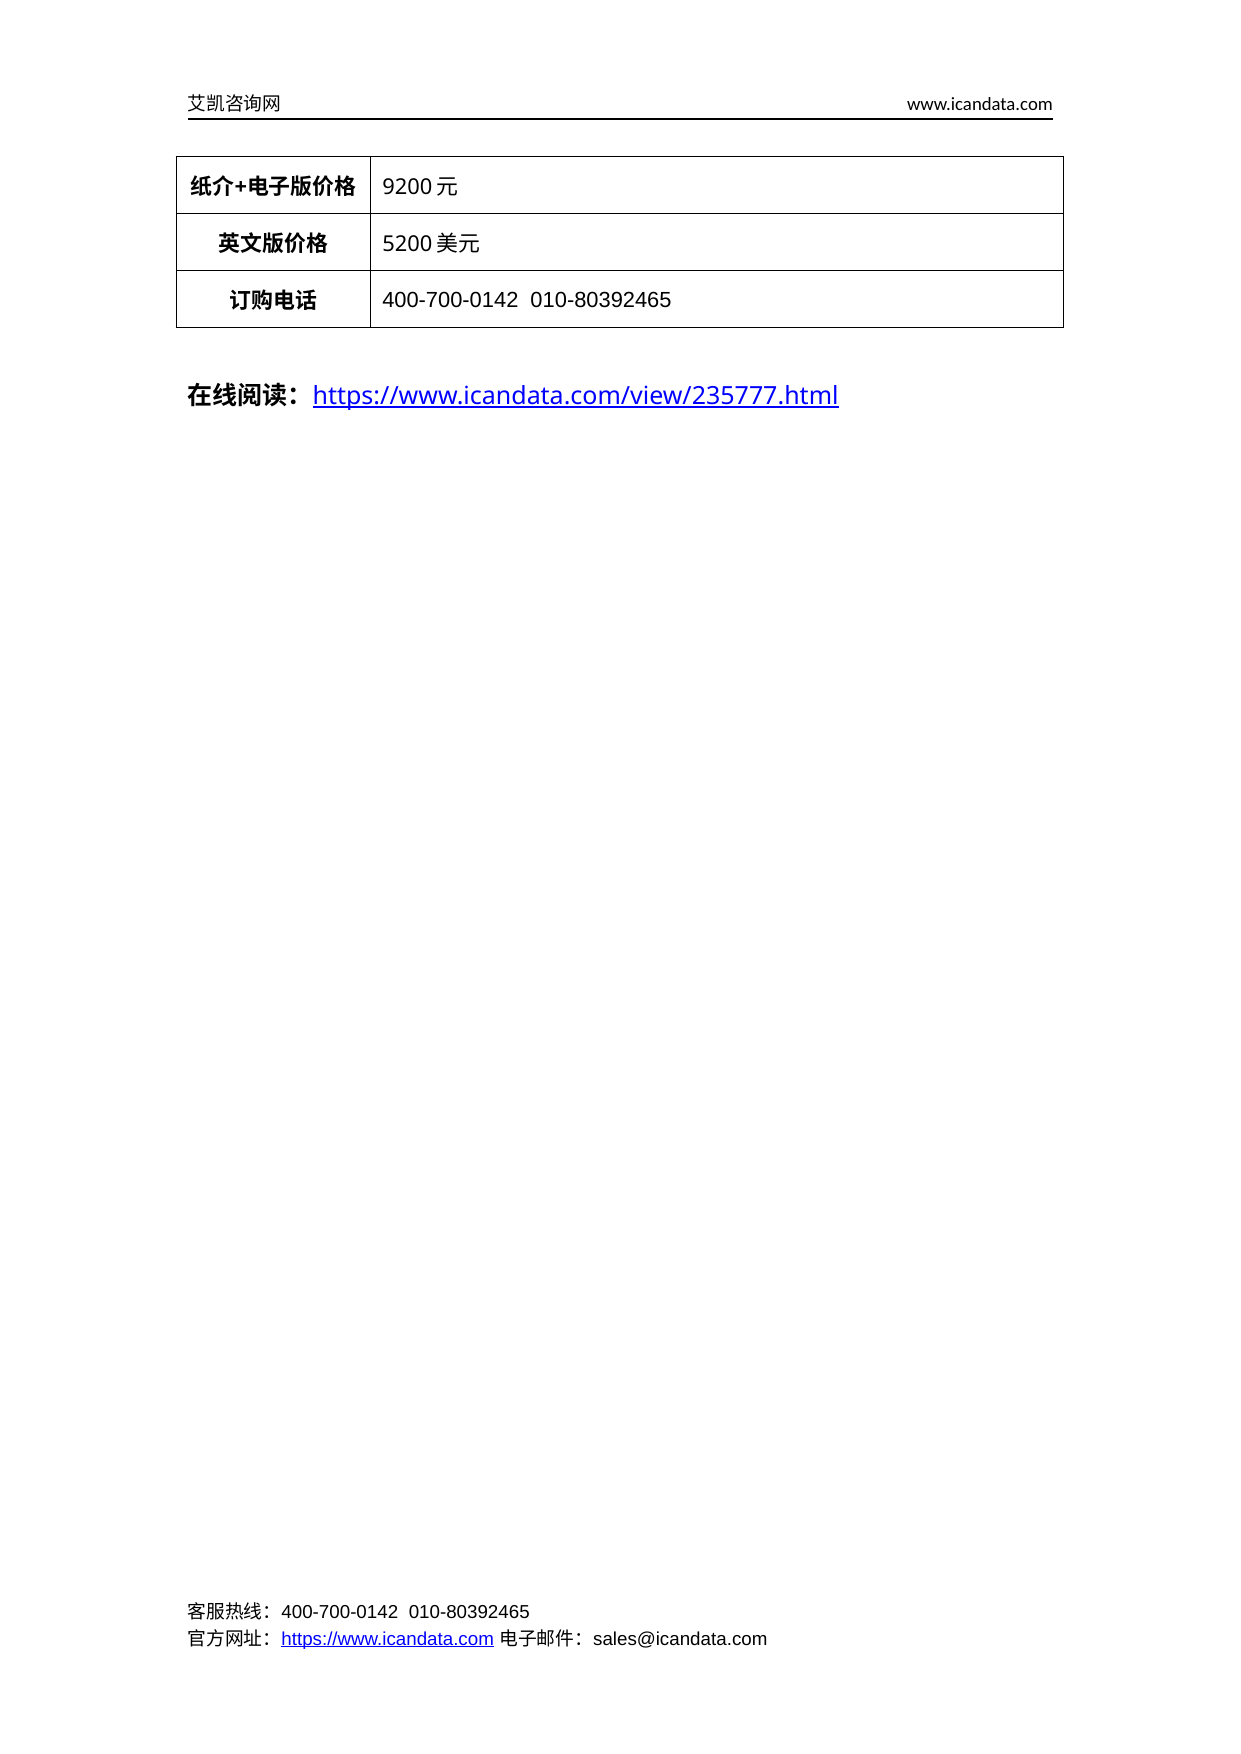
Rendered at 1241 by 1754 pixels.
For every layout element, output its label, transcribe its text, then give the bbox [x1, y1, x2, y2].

text 在线阅读：https://www.icandata.com/view/235777.html [187, 361, 1053, 426]
table_cell 5200美元 [371, 214, 1063, 270]
table_cell 纸介+电子版价格 [177, 157, 370, 213]
table_cell 400-700-0142 010-80392465 [371, 271, 1063, 327]
table_cell 英文版价格 [177, 214, 370, 270]
table_cell 订购电话 [177, 271, 370, 327]
table_cell 9200元 [371, 157, 1063, 213]
